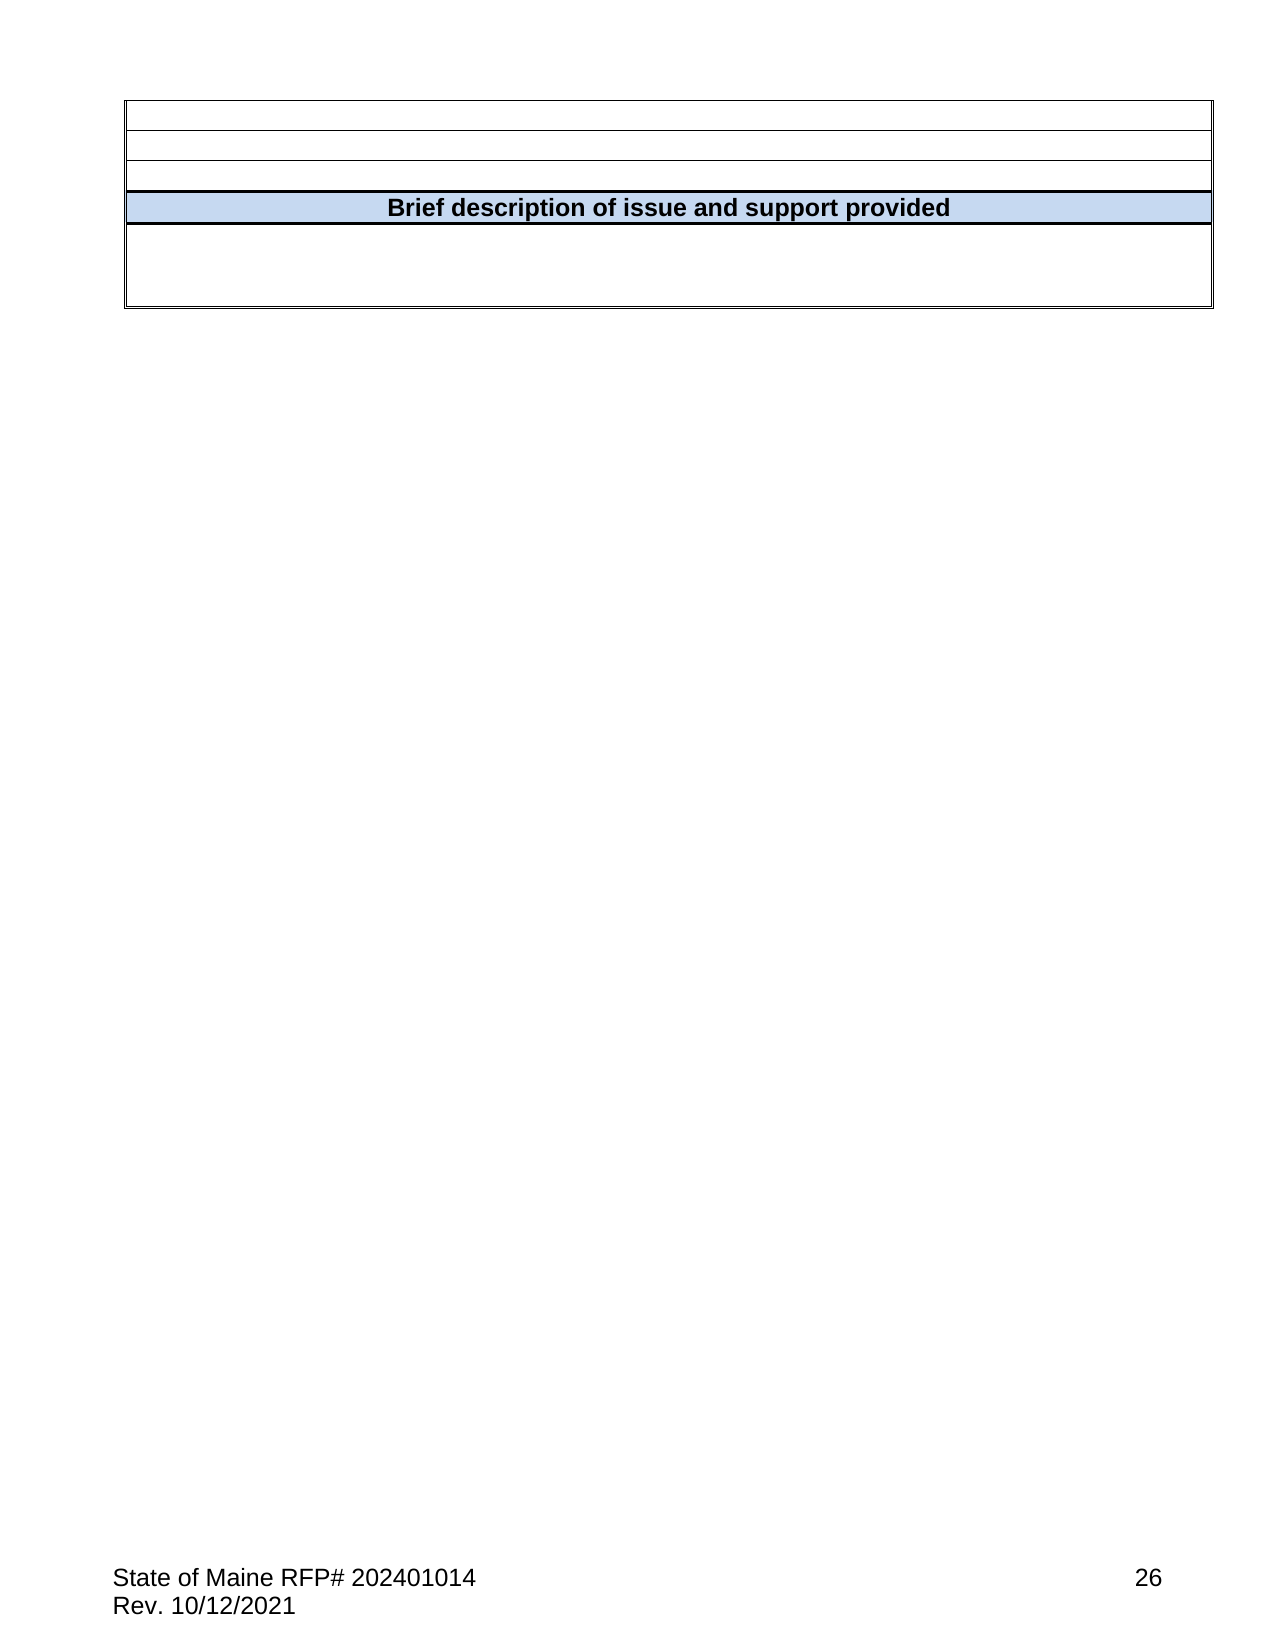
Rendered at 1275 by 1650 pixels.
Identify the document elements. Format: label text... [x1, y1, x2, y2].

table_cell [127, 161, 1211, 190]
table_cell [127, 225, 1211, 306]
table_cell [127, 101, 1211, 130]
table_cell Brief description of issue and support provided [127, 193, 1211, 222]
table_cell [127, 131, 1211, 160]
